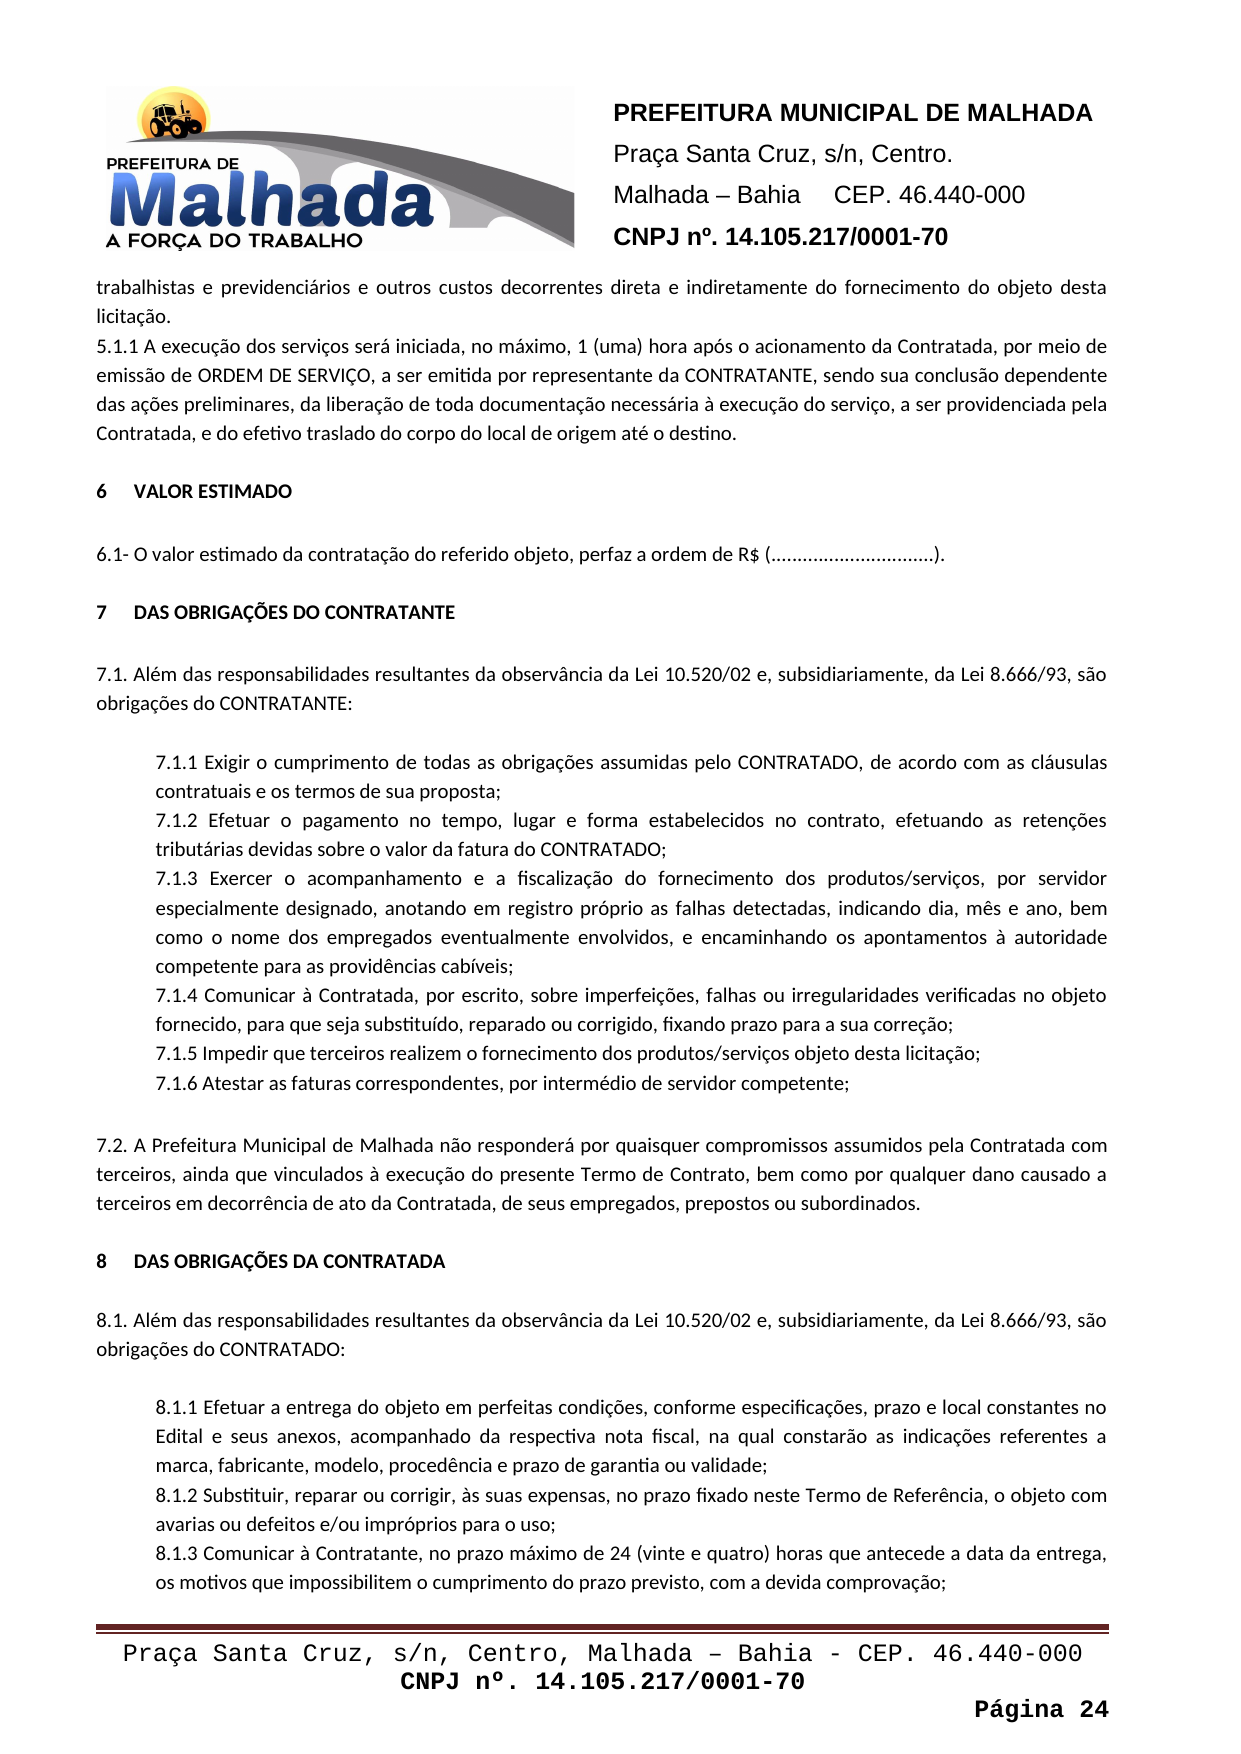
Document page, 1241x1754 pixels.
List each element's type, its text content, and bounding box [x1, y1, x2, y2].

text 8.1. Além das responsabilidades resultantes da observância da Lei 10.520/02 e, subsidiariamente, da Lei 8.666/93, são obrigações do CONTRATADO: [96, 1307, 1109, 1361]
text 7.1.3 Exercer o acompanhamento e a fiscalização do fornecimento dos produtos/serviços, por servidor especialmente designado, anotando em registro próprio as falhas detectadas, indicando dia, mês e ano, bem como o nome dos empregados eventualmente envolvidos, e encaminhando os apontamentos à autoridade competente para as providências cabíveis; [155, 866, 1109, 978]
text 8.1.1 Efetuar a entrega do objeto em perfeitas condições, conforme especificações, prazo e local constantes no Edital e seus anexos, acompanhado da respectiva nota fiscal, na qual constarão as indicações referentes a marca, fabricante, modelo, procedência e prazo de garantia ou validade; [155, 1394, 1109, 1478]
text 7.1.6 Atestar as faturas correspondentes, por intermédio de servidor competente; [155, 1070, 1109, 1095]
text 7.1.4 Comunicar à Contratada, por escrito, sobre imperfeições, falhas ou irregularidades verificadas no objeto fornecido, para que seja substituído, reparado ou corrigido, fixando prazo para a sua correção; [155, 982, 1109, 1037]
list VALOR ESTIMADO [96, 479, 1109, 504]
list DAS OBRIGAÇÕES DA CONTRATADA [96, 1248, 1109, 1274]
text 5.1.1 A execução dos serviços será iniciada, no máximo, 1 (uma) hora após o acionamento da Contratada, por meio de emissão de ORDEM DE SERVIÇO, a ser emitida por representante da CONTRATANTE, sendo sua conclusão dependente das ações preliminares, da liberação de toda documentação necessária à execução do serviço, a ser providenciada pela Contratada, e do efetivo traslado do corpo do local de origem até o destino. [96, 333, 1109, 446]
list DAS OBRIGAÇÕES DO CONTRATANTE [96, 599, 1109, 624]
text 7.2. A Prefeitura Municipal de Malhada não responderá por quaisquer compromissos assumidos pela Contratada com terceiros, ainda que vinculados à execução do presente Termo de Contrato, bem como por qualquer dano causado a terceiros em decorrência de ato da Contratada, de seus empregados, prepostos ou subordinados. [96, 1132, 1109, 1216]
text 7.1.5 Impedir que terceiros realizem o fornecimento dos produtos/serviços objeto desta licitação; [155, 1041, 1109, 1066]
text 8.1.3 Comunicar à Contratante, no prazo máximo de 24 (vinte e quatro) horas que antecede a data da entrega, os motivos que impossibilitem o cumprimento do prazo previsto, com a devida comprovação; [155, 1540, 1109, 1595]
picture [105, 86, 575, 251]
text 7.1. Além das responsabilidades resultantes da observância da Lei 10.520/02 e, subsidiariamente, da Lei 8.666/93, são obrigações do CONTRATANTE: [96, 661, 1109, 716]
text 7.1.2 Efetuar o pagamento no tempo, lugar e forma estabelecidos no contrato, efetuando as retenções tributárias devidas sobre o valor da fatura do CONTRATADO; [155, 807, 1109, 862]
text 6.1- O valor estimado da contratação do referido objeto, perfaz a ordem de R$ (...............................). [96, 541, 1109, 566]
text 7.1.1 Exigir o cumprimento de todas as obrigações assumidas pelo CONTRATADO, de acordo com as cláusulas contratuais e os termos de sua proposta; [155, 749, 1109, 803]
text 8.1.2 Substituir, reparar ou corrigir, às suas expensas, no prazo fixado neste Termo de Referência, o objeto com avarias ou defeitos e/ou impróprios para o uso; [155, 1482, 1109, 1536]
